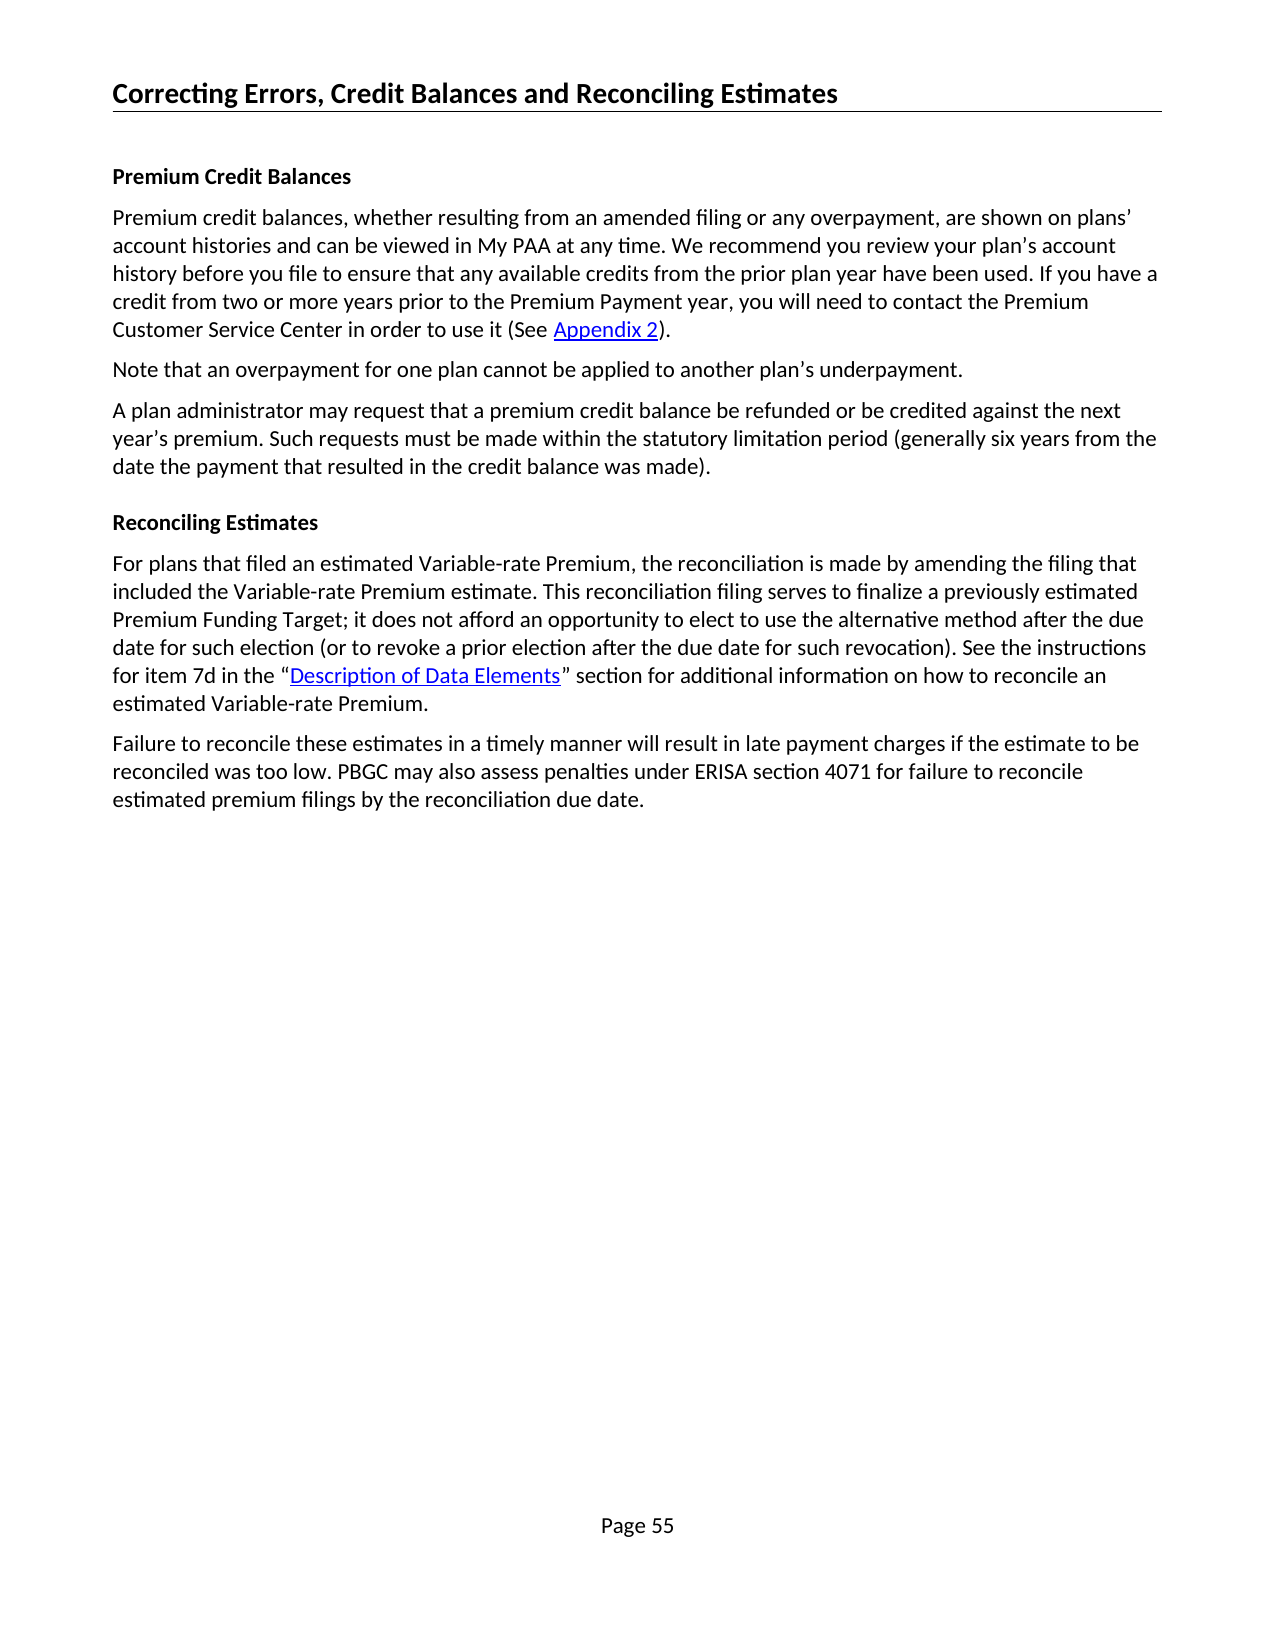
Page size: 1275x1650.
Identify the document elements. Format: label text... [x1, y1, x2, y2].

text For plans that filed an estimated Variable-rate Premium, the reconciliation is made by amending the filing that included the Variable-rate Premium estimate. This reconciliation filing serves to finalize a previously estimated Premium Funding Target; it does not afford an opportunity to elect to use the alternative method after the due date for such election (or to revoke a prior election after the due date for such revocation). See the instructions for item 7d in the “Description of Data Elements” section for additional information on how to reconcile an estimated Variable-rate Premium. [112, 549, 1162, 717]
text Note that an overpayment for one plan cannot be applied to another plan’s underpayment. [112, 356, 1166, 384]
text Reconciling Estimates [112, 508, 1162, 536]
text A plan administrator may request that a premium credit balance be refunded or be credited against the next year’s premium. Such requests must be made within the statutory limitation period (generally six years from the date the payment that resulted in the credit balance was made). [112, 396, 1166, 480]
text Failure to reconcile these estimates in a timely manner will result in late payment charges if the estimate to be reconciled was too low. PBGC may also assess penalties under ERISA section 4071 for failure to reconcile estimated premium filings by the reconciliation due date. [112, 729, 1162, 813]
text Premium Credit Balances [112, 162, 1162, 191]
text Premium credit balances, whether resulting from an amended filing or any overpayment, are shown on plans’ account histories and can be viewed in My PAA at any time. We recommend you review your plan’s account history before you file to ensure that any available credits from the prior plan year have been used. If you have a credit from two or more years prior to the Premium Payment year, you will need to contact the Premium Customer Service Center in order to use it (See Appendix 2). [112, 203, 1166, 343]
